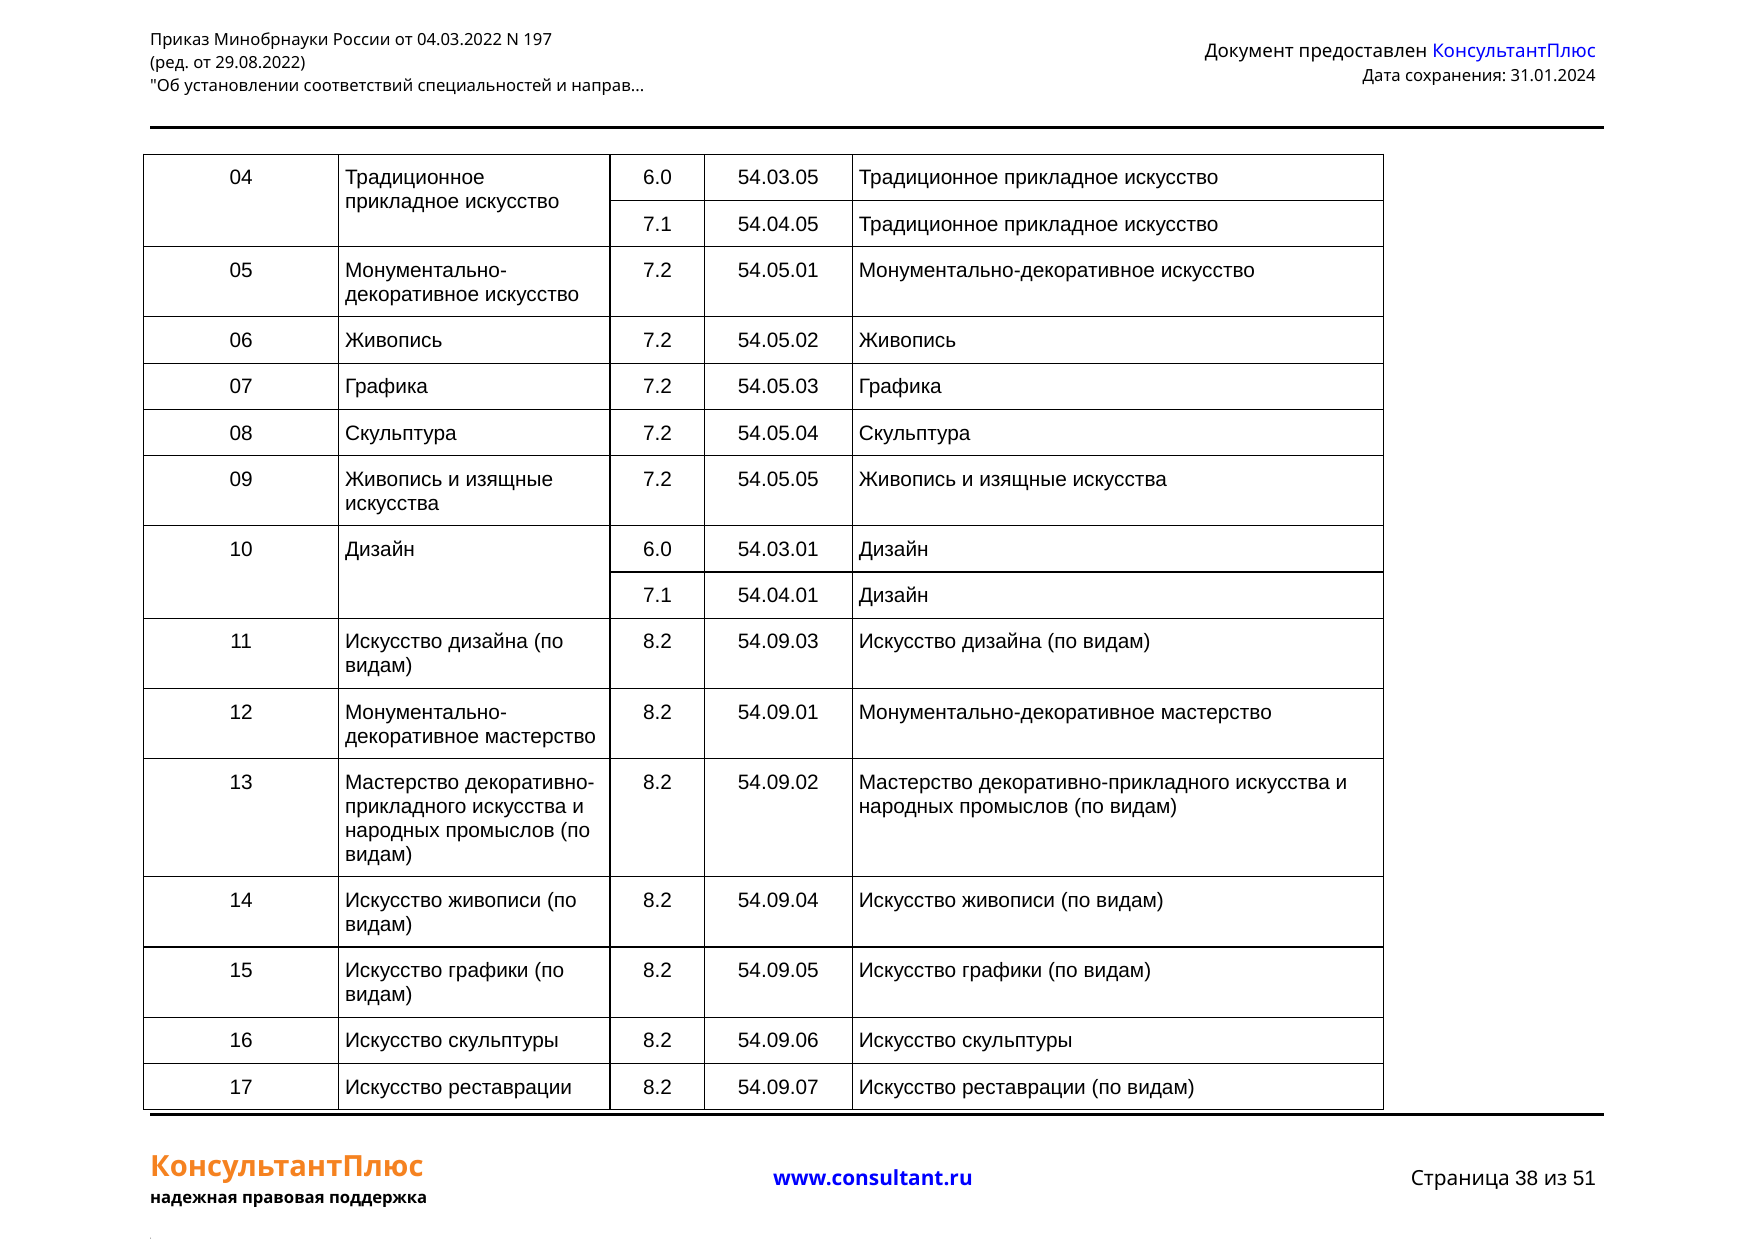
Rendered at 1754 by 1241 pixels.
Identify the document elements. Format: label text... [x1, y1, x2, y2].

table_cell 10 [144, 526, 338, 618]
table_cell Искусство дизайна (по видам) [339, 619, 609, 688]
table_cell Искусство дизайна (по видам) [853, 619, 1383, 688]
table_cell 7.2 [611, 456, 704, 525]
table_cell Искусство скульптуры [853, 1018, 1383, 1063]
table_cell 14 [144, 877, 338, 946]
table_cell 8.2 [611, 759, 704, 876]
table_cell Дизайн [853, 573, 1383, 618]
table_cell 15 [144, 948, 338, 1017]
table_cell 7.1 [611, 573, 704, 618]
table_cell Монументально-декоративное искусство [339, 247, 609, 316]
table_cell 7.2 [611, 317, 704, 362]
table_cell 17 [144, 1064, 338, 1109]
table_cell 6.0 [611, 526, 704, 571]
table_cell 05 [144, 247, 338, 316]
table_cell 8.2 [611, 1018, 704, 1063]
table_cell 54.09.02 [705, 759, 852, 876]
table_cell 54.05.04 [705, 410, 852, 455]
table_cell Мастерство декоративно-прикладного искусства и народных промыслов (по видам) [339, 759, 609, 876]
table_cell 8.2 [611, 619, 704, 688]
table_cell 54.05.03 [705, 364, 852, 409]
table_cell 7.2 [611, 247, 704, 316]
table_cell 54.05.01 [705, 247, 852, 316]
table_cell 09 [144, 456, 338, 525]
table_cell 54.03.05 [705, 155, 852, 200]
table_cell 06 [144, 317, 338, 362]
table_cell 54.05.02 [705, 317, 852, 362]
table_cell 7.2 [611, 410, 704, 455]
table_cell Дизайн [853, 526, 1383, 571]
table_cell 54.03.01 [705, 526, 852, 571]
table_cell Искусство живописи (по видам) [853, 877, 1383, 946]
table_cell Живопись и изящные искусства [339, 456, 609, 525]
table_cell 12 [144, 689, 338, 758]
table_cell Мастерство декоративно-прикладного искусства и народных промыслов (по видам) [853, 759, 1383, 876]
table_cell 54.09.07 [705, 1064, 852, 1109]
table_cell Монументально-декоративное мастерство [853, 689, 1383, 758]
table_cell 8.2 [611, 689, 704, 758]
table_cell Монументально-декоративное мастерство [339, 689, 609, 758]
table_cell 08 [144, 410, 338, 455]
table_cell 54.09.03 [705, 619, 852, 688]
table_cell 16 [144, 1018, 338, 1063]
table_cell Традиционное прикладное искусство [853, 201, 1383, 246]
table_cell Графика [853, 364, 1383, 409]
table_cell 54.05.05 [705, 456, 852, 525]
table_cell Графика [339, 364, 609, 409]
table_cell 7.1 [611, 201, 704, 246]
table_cell 6.0 [611, 155, 704, 200]
table_cell Скульптура [853, 410, 1383, 455]
table_cell 54.04.05 [705, 201, 852, 246]
table_cell Живопись [853, 317, 1383, 362]
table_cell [853, 1064, 1383, 1109]
table_cell Традиционное прикладное искусство [339, 155, 609, 246]
table_cell 54.04.01 [705, 573, 852, 618]
table_cell Скульптура [339, 410, 609, 455]
table_cell 8.2 [611, 948, 704, 1017]
table_cell Искусство графики (по видам) [339, 948, 609, 1017]
table_cell Монументально-декоративное искусство [853, 247, 1383, 316]
table_cell 54.09.01 [705, 689, 852, 758]
table_cell 54.09.05 [705, 948, 852, 1017]
table_cell 13 [144, 759, 338, 876]
table_cell Искусство живописи (по видам) [339, 877, 609, 946]
table_cell Живопись [339, 317, 609, 362]
table_cell 07 [144, 364, 338, 409]
table_cell 7.2 [611, 364, 704, 409]
table_cell 04 [144, 155, 338, 246]
table_cell Искусство скульптуры [339, 1018, 609, 1063]
table_cell 8.2 [611, 877, 704, 946]
table_cell Живопись и изящные искусства [853, 456, 1383, 525]
table_cell 54.09.06 [705, 1018, 852, 1063]
table_cell Традиционное прикладное искусство [853, 155, 1383, 200]
table_cell Искусство графики (по видам) [853, 948, 1383, 1017]
table_cell 54.09.04 [705, 877, 852, 946]
table_cell Дизайн [339, 526, 609, 618]
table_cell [339, 1064, 609, 1109]
table_cell 11 [144, 619, 338, 688]
table_cell 8.2 [611, 1064, 704, 1109]
